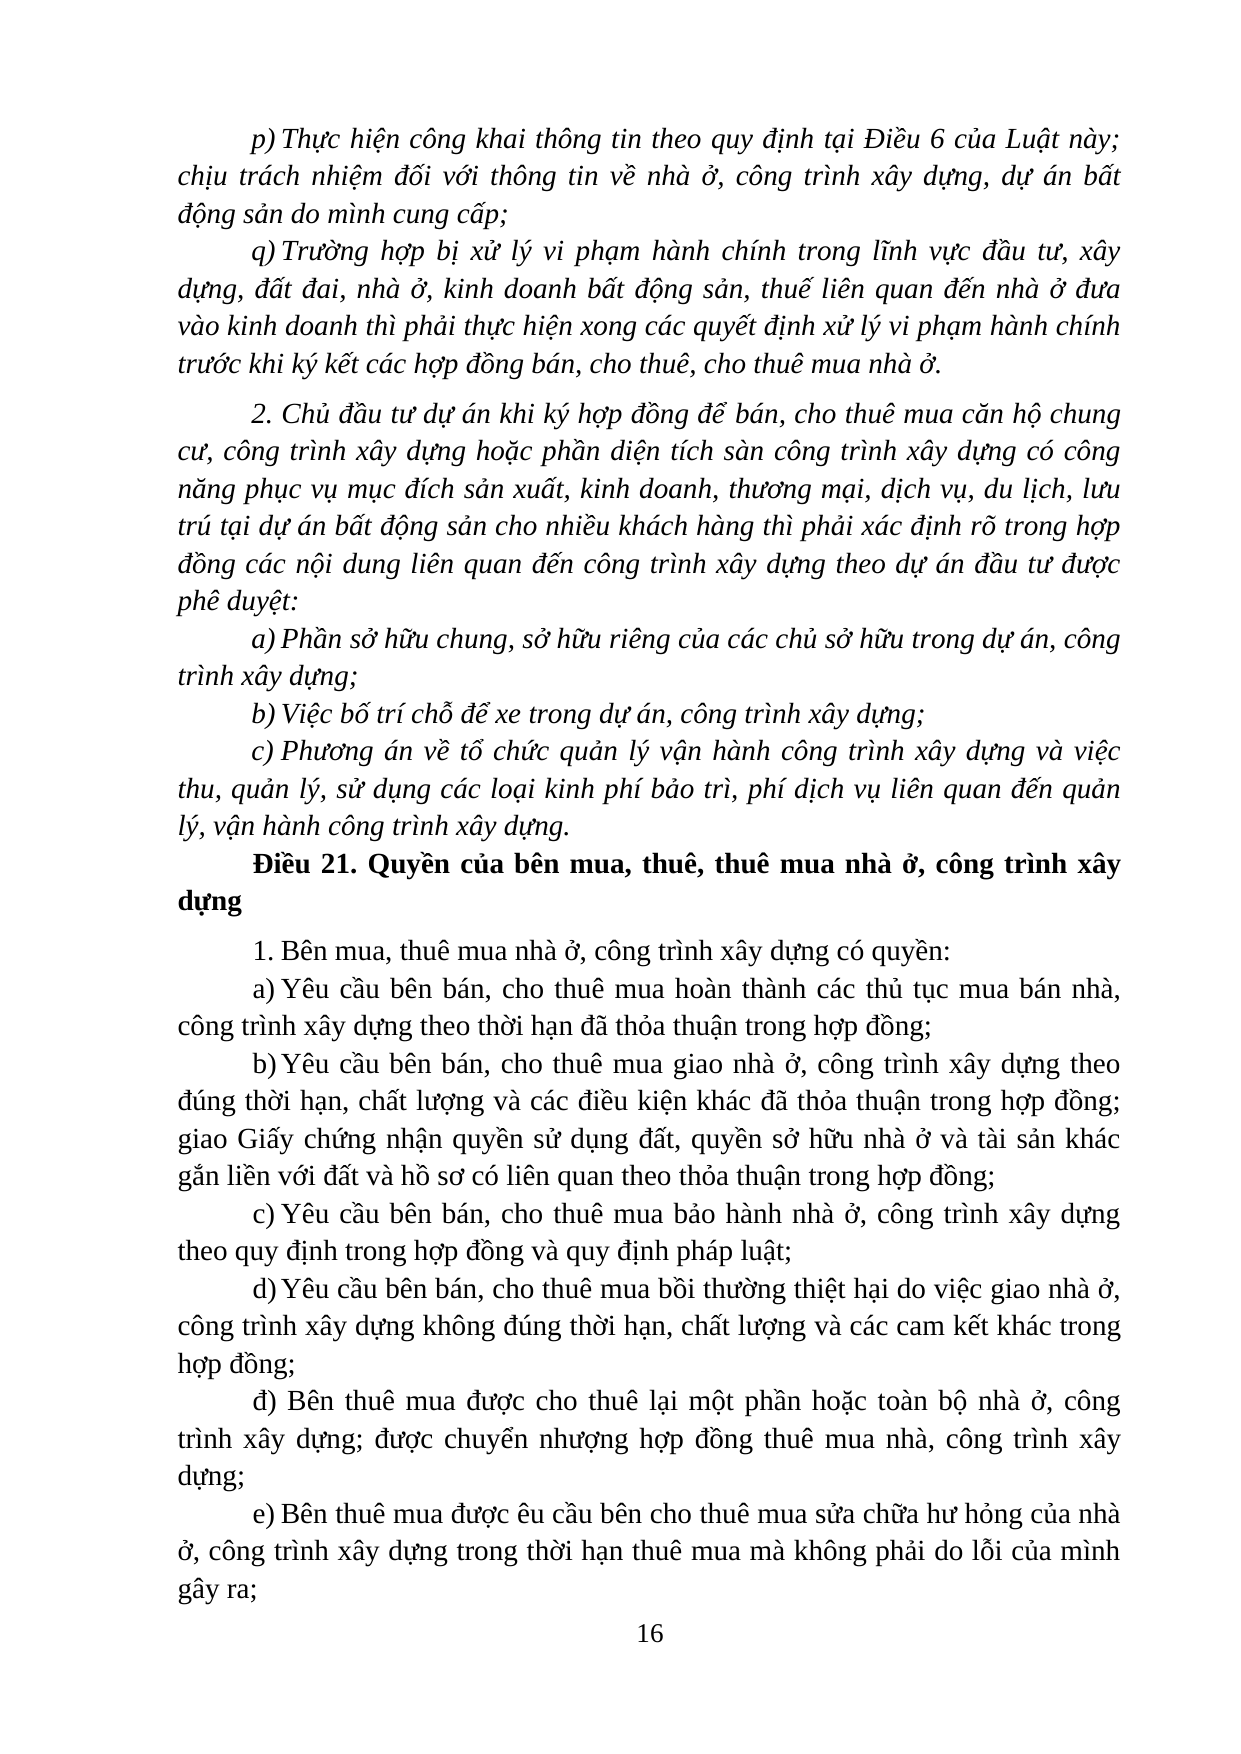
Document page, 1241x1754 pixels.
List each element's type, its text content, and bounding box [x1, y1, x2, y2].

list Trường hợp bị xử lý vi phạm hành chính trong lĩnh vực đầu tư, xây dựng, đất đai, nhà ở, kinh doanh bất động sản, thuế liên quan đến nhà ở đưa vào kinh doanh thì phải thực hiện xong các quyết định xử lý vi phạm hành chính trước khi ký kết các hợp đồng bán, cho thuê, cho thuê mua nhà ở. [177, 231, 1122, 381]
list Yêu cầu bên bán, cho thuê mua bồi thường thiệt hại do việc giao nhà ở, công trình xây dựng không đúng thời hạn, chất lượng và các cam kết khác trong hợp đồng; [177, 1268, 1122, 1381]
list Việc bố trí chỗ để xe trong dự án, công trình xây dựng; [177, 693, 1122, 731]
text Điều 21. Quyền của bên mua, thuê, thuê mua nhà ở, công trình xây dựng [177, 843, 1122, 918]
list Bên thuê mua được êu cầu bên cho thuê mua sửa chữa hư hỏng của nhà ở, công trình xây dựng trong thời hạn thuê mua mà không phải do lỗi của mình gây ra; [177, 1493, 1122, 1606]
text 2. Chủ đầu tư dự án khi ký hợp đồng để bán, cho thuê mua căn hộ chung cư, công trình xây dựng hoặc phần diện tích sàn công trình xây dựng có công năng phục vụ mục đích sản xuất, kinh doanh, thương mại, dịch vụ, du lịch, lưu trú tại dự án bất động sản cho nhiều khách hàng thì phải xác định rõ trong hợp đồng các nội dung liên quan đến công trình xây dựng theo dự án đầu tư được phê duyệt: [177, 393, 1122, 618]
list Yêu cầu bên bán, cho thuê mua giao nhà ở, công trình xây dựng theo đúng thời hạn, chất lượng và các điều kiện khác đã thỏa thuận trong hợp đồng; giao Giấy chứng nhận quyền sử dụng đất, quyền sở hữu nhà ở và tài sản khác gắn liền với đất và hồ sơ có liên quan theo thỏa thuận trong hợp đồng; [177, 1043, 1122, 1193]
list Thực hiện công khai thông tin theo quy định tại Điều 6 của Luật này; chịu trách nhiệm đối với thông tin về nhà ở, công trình xây dựng, dự án bất động sản do mình cung cấp; [177, 118, 1122, 231]
list Yêu cầu bên bán, cho thuê mua bảo hành nhà ở, công trình xây dựng theo quy định trong hợp đồng và quy định pháp luật; [177, 1193, 1122, 1268]
list Bên mua, thuê mua nhà ở, công trình xây dựng có quyền: [252, 931, 1122, 968]
list Phần sở hữu chung, sở hữu riêng của các chủ sở hữu trong dự án, công trình xây dựng; [177, 618, 1122, 693]
list Phương án về tổ chức quản lý vận hành công trình xây dựng và việc thu, quản lý, sử dụng các loại kinh phí bảo trì, phí dịch vụ liên quan đến quản lý, vận hành công trình xây dựng. [177, 731, 1122, 843]
list Yêu cầu bên bán, cho thuê mua hoàn thành các thủ tục mua bán nhà, công trình xây dựng theo thời hạn đã thỏa thuận trong hợp đồng; [177, 968, 1122, 1043]
list đ) Bên thuê mua được cho thuê lại một phần hoặc toàn bộ nhà ở, công trình xây dựng; được chuyển nhượng hợp đồng thuê mua nhà, công trình xây dựng; [177, 1381, 1122, 1493]
